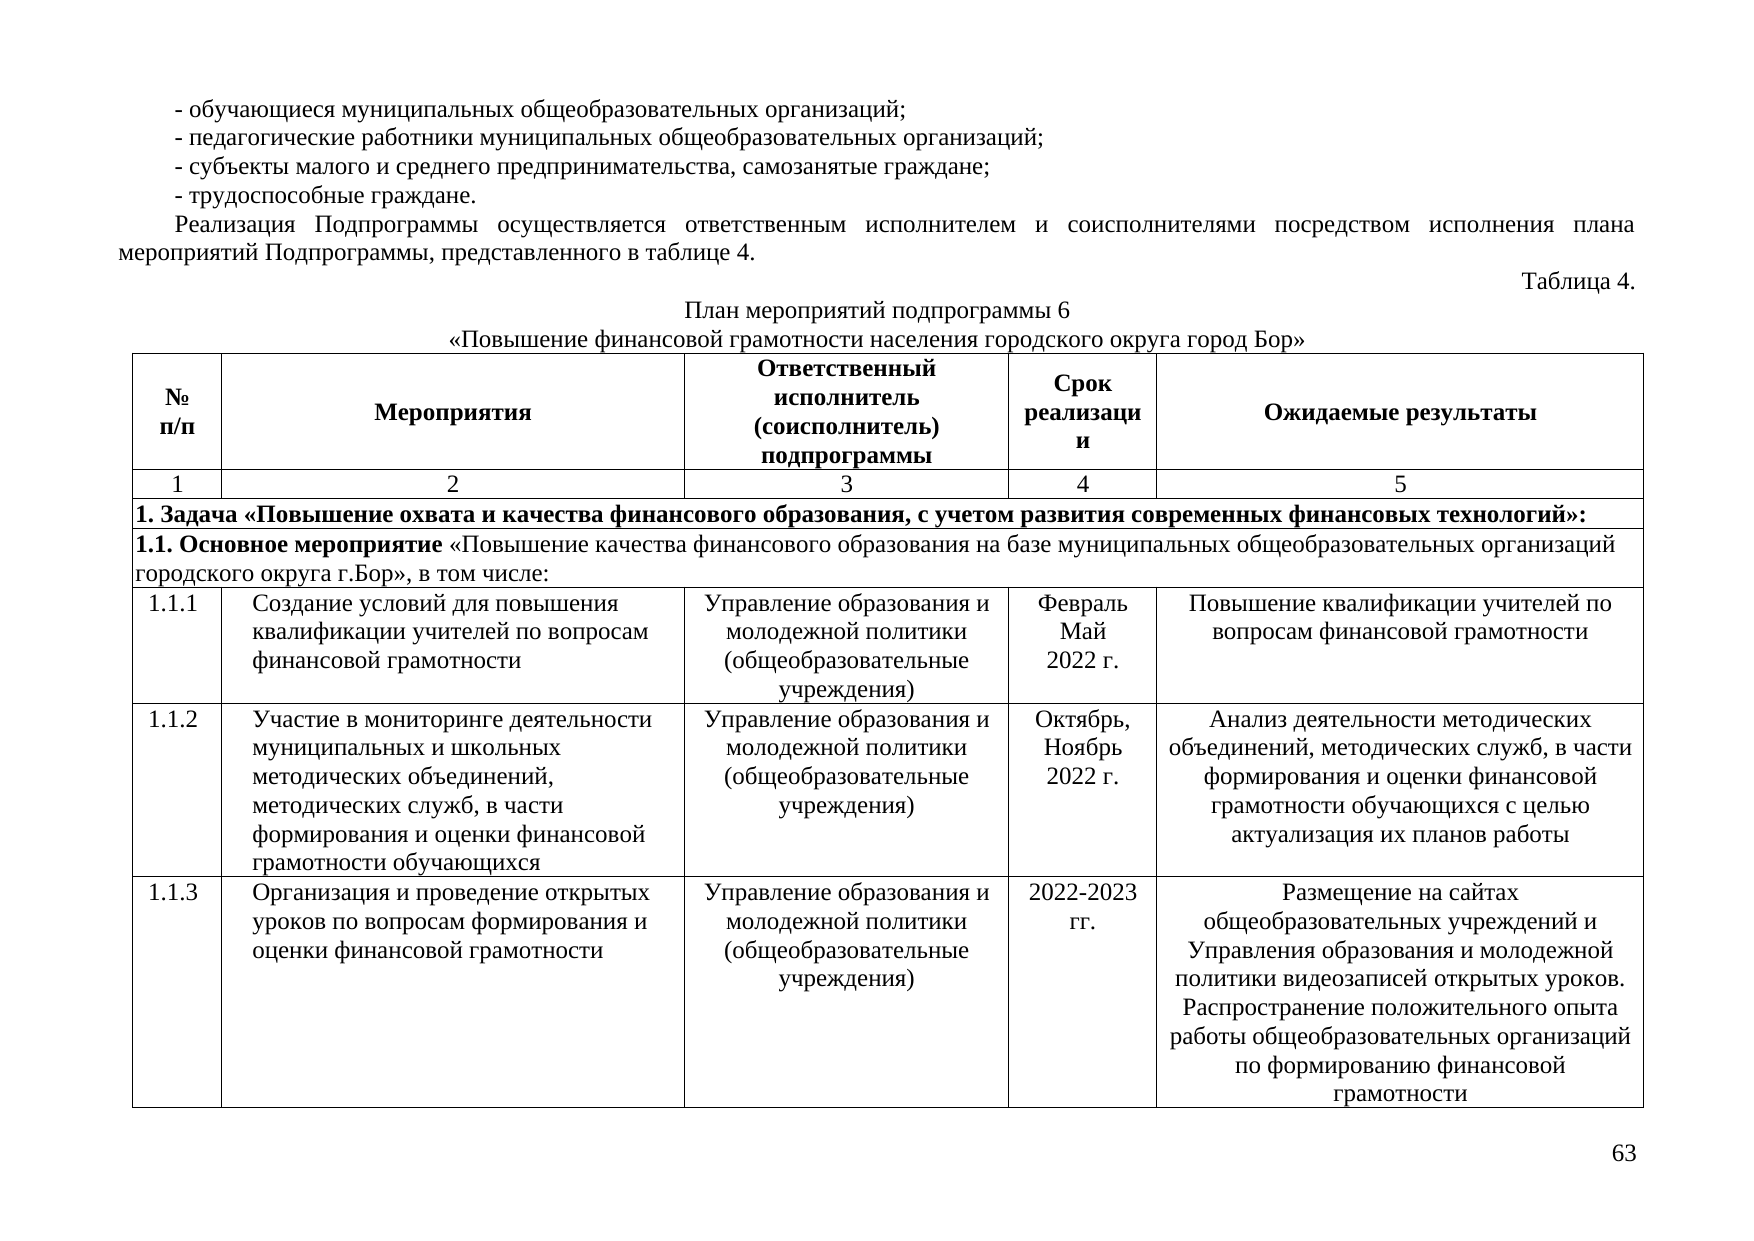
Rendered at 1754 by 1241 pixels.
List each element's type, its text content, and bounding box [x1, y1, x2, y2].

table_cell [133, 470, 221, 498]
text - трудоспособные граждане. [118, 180, 1636, 209]
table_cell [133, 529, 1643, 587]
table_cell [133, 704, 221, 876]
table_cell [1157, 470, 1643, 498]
text Реализация Подпрограммы осуществляется ответственным исполнителем и соисполнителями посредством исполнения плана мероприятий Подпрограммы, представленного в таблице 4. [118, 209, 1636, 266]
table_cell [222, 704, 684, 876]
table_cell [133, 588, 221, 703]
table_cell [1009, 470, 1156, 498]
text «Повышение финансовой грамотности населения городского округа город Бор» [118, 324, 1636, 352]
text Таблица 4. [118, 266, 1636, 295]
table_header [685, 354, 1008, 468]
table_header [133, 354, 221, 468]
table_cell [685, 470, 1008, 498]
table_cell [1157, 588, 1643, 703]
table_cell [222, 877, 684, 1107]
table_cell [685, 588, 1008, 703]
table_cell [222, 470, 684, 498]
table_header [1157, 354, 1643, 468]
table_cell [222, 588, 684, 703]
text - субъекты малого и среднего предпринимательства, самозанятые граждане; [118, 151, 1636, 180]
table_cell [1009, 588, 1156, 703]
text План мероприятий подпрограммы 6 [118, 295, 1636, 324]
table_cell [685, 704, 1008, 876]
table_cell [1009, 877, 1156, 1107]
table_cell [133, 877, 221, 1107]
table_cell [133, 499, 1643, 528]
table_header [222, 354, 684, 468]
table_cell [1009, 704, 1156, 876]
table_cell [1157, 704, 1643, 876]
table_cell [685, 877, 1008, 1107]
text - педагогические работники муниципальных общеобразовательных организаций; [118, 122, 1636, 151]
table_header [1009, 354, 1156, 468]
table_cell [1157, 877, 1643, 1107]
text - обучающиеся муниципальных общеобразовательных организаций; [118, 94, 1636, 122]
